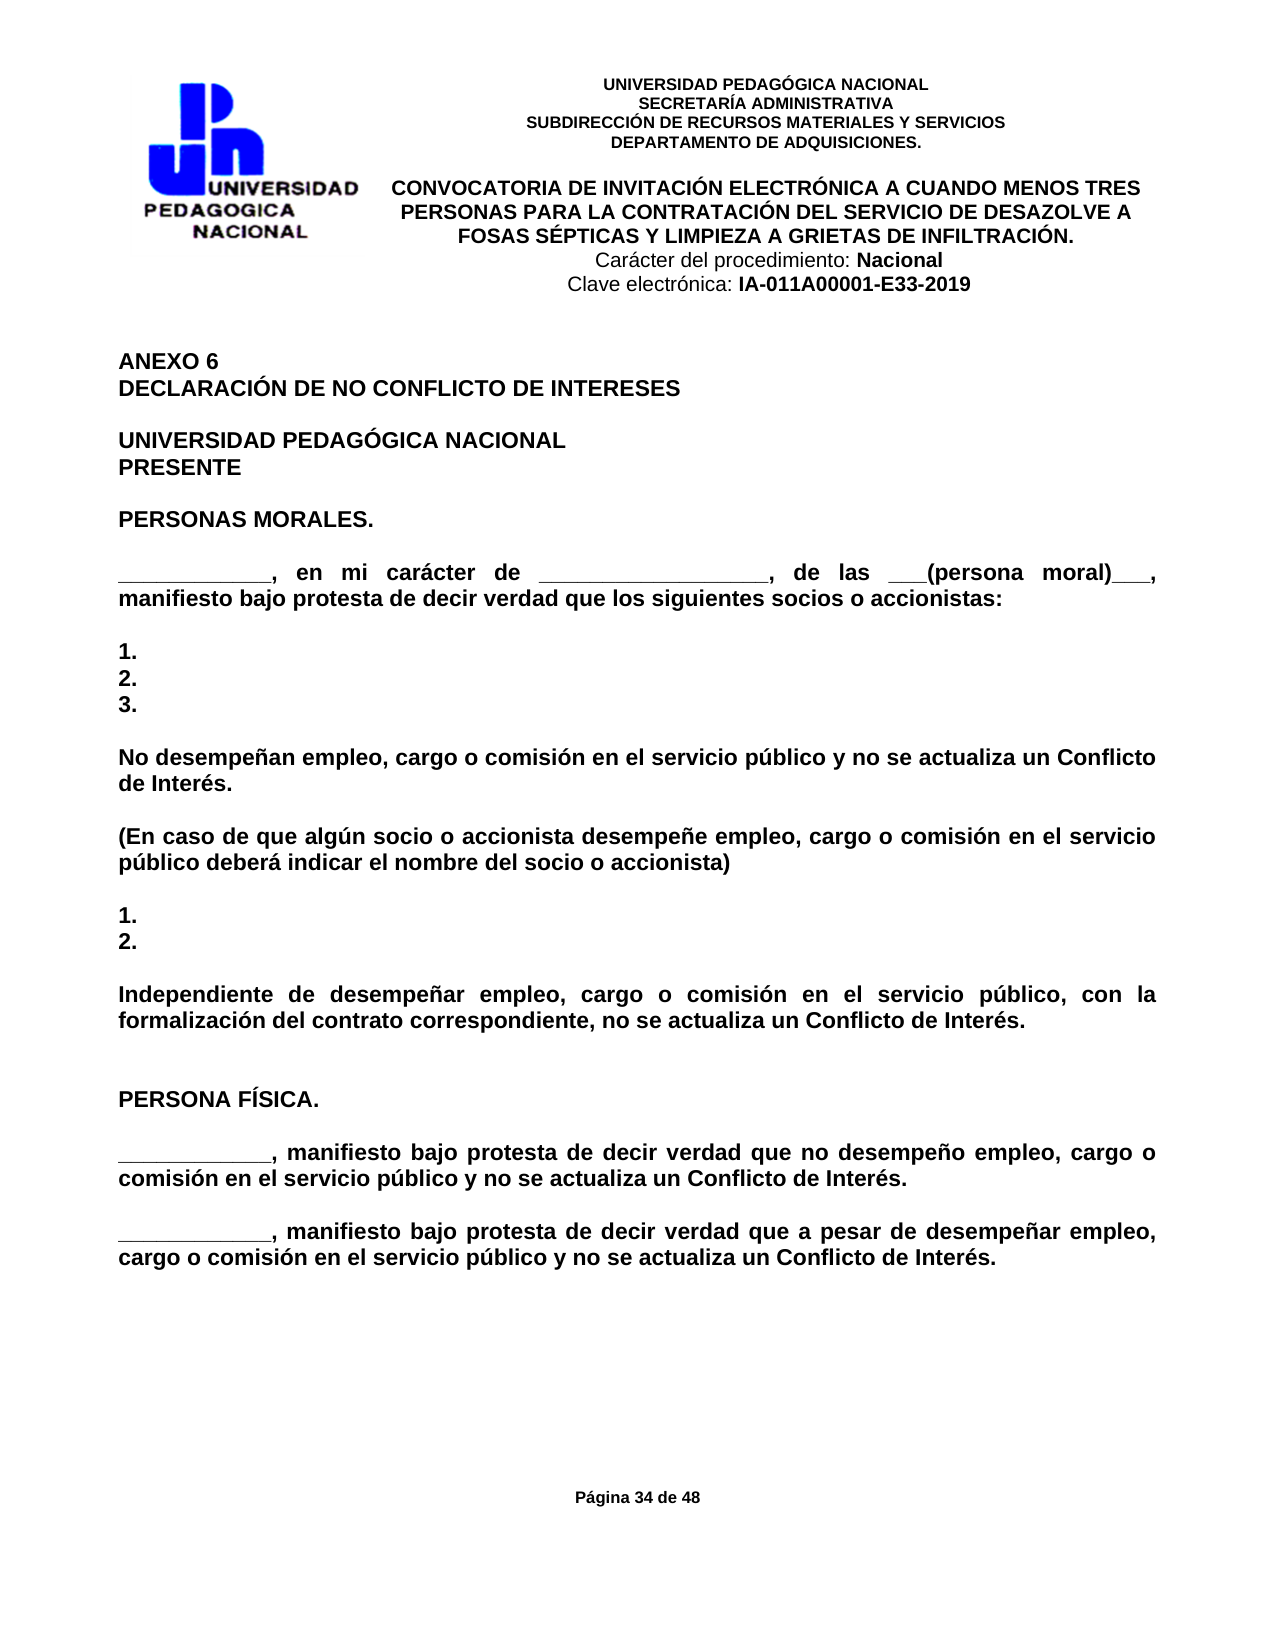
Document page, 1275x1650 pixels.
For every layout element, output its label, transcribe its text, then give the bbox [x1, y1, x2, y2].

text 2. [118, 664, 1157, 691]
text ____________, manifiesto bajo protesta de decir verdad que no desempeño empleo, cargo o comisión en el servicio público y no se actualiza un Conflicto de Interés. [118, 1139, 1157, 1192]
text 1. [118, 638, 1157, 664]
text ANEXO 6 [118, 348, 1157, 374]
text Independiente de desempeñar empleo, cargo o comisión en el servicio público, con la formalización del contrato correspondiente, no se actualiza un Conflicto de Interés. [118, 981, 1157, 1033]
text DECLARACIÓN DE NO CONFLICTO DE INTERESES [118, 374, 1157, 401]
text (En caso de que algún socio o accionista desempeñe empleo, cargo o comisión en el servicio público deberá indicar el nombre del socio o accionista) [118, 823, 1157, 875]
text PERSONAS MORALES. [118, 506, 1157, 533]
text 1. [118, 902, 1157, 928]
picture [129, 75, 366, 258]
text No desempeñan empleo, cargo o comisión en el servicio público y no se actualiza un Conflicto de Interés. [118, 743, 1157, 796]
text PERSONA FÍSICA. [118, 1086, 1157, 1112]
text ____________, manifiesto bajo protesta de decir verdad que a pesar de desempeñar empleo, cargo o comisión en el servicio público y no se actualiza un Conflicto de Interés. [118, 1218, 1157, 1271]
text 3. [118, 691, 1157, 717]
text 2. [118, 928, 1157, 954]
text UNIVERSIDAD PEDAGÓGICA NACIONAL [118, 427, 1157, 454]
text ____________, en mi carácter de __________________, de las ___(persona moral)___, manifiesto bajo protesta de decir verdad que los siguientes socios o accionistas: [118, 559, 1157, 612]
text PRESENTE [118, 454, 1157, 480]
